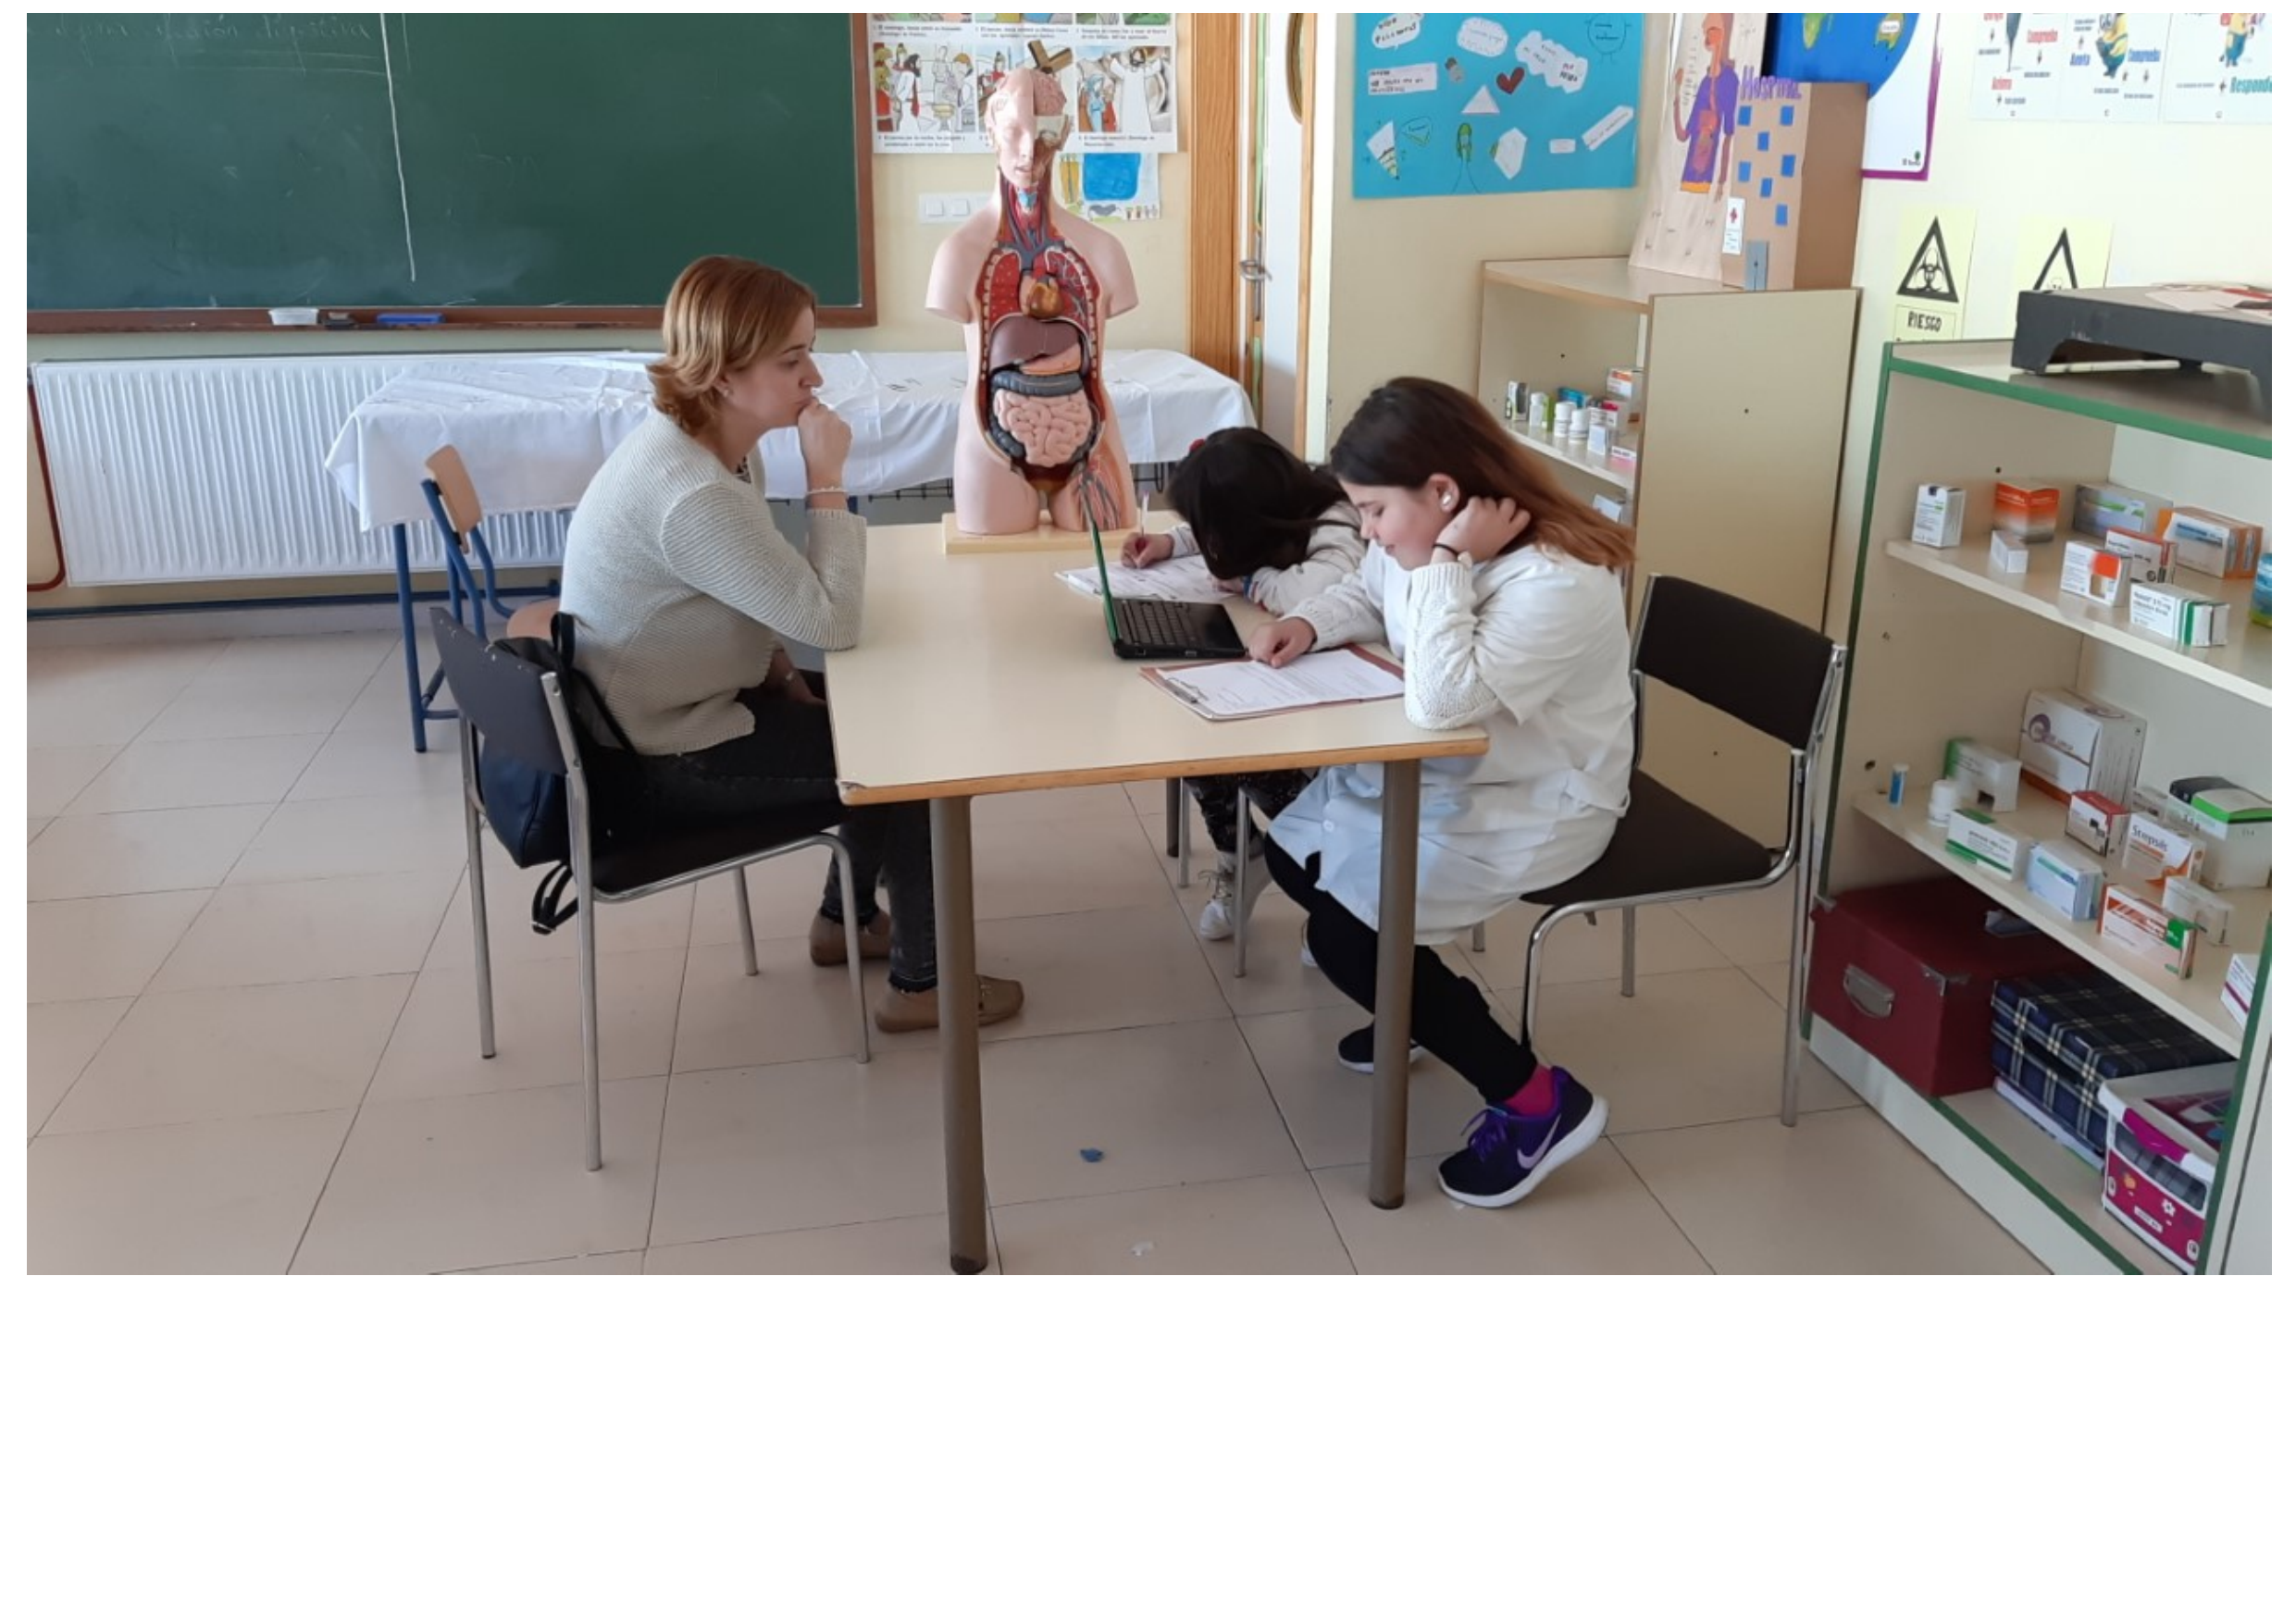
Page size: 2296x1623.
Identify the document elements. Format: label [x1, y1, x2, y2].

picture [27, 13, 2272, 1275]
